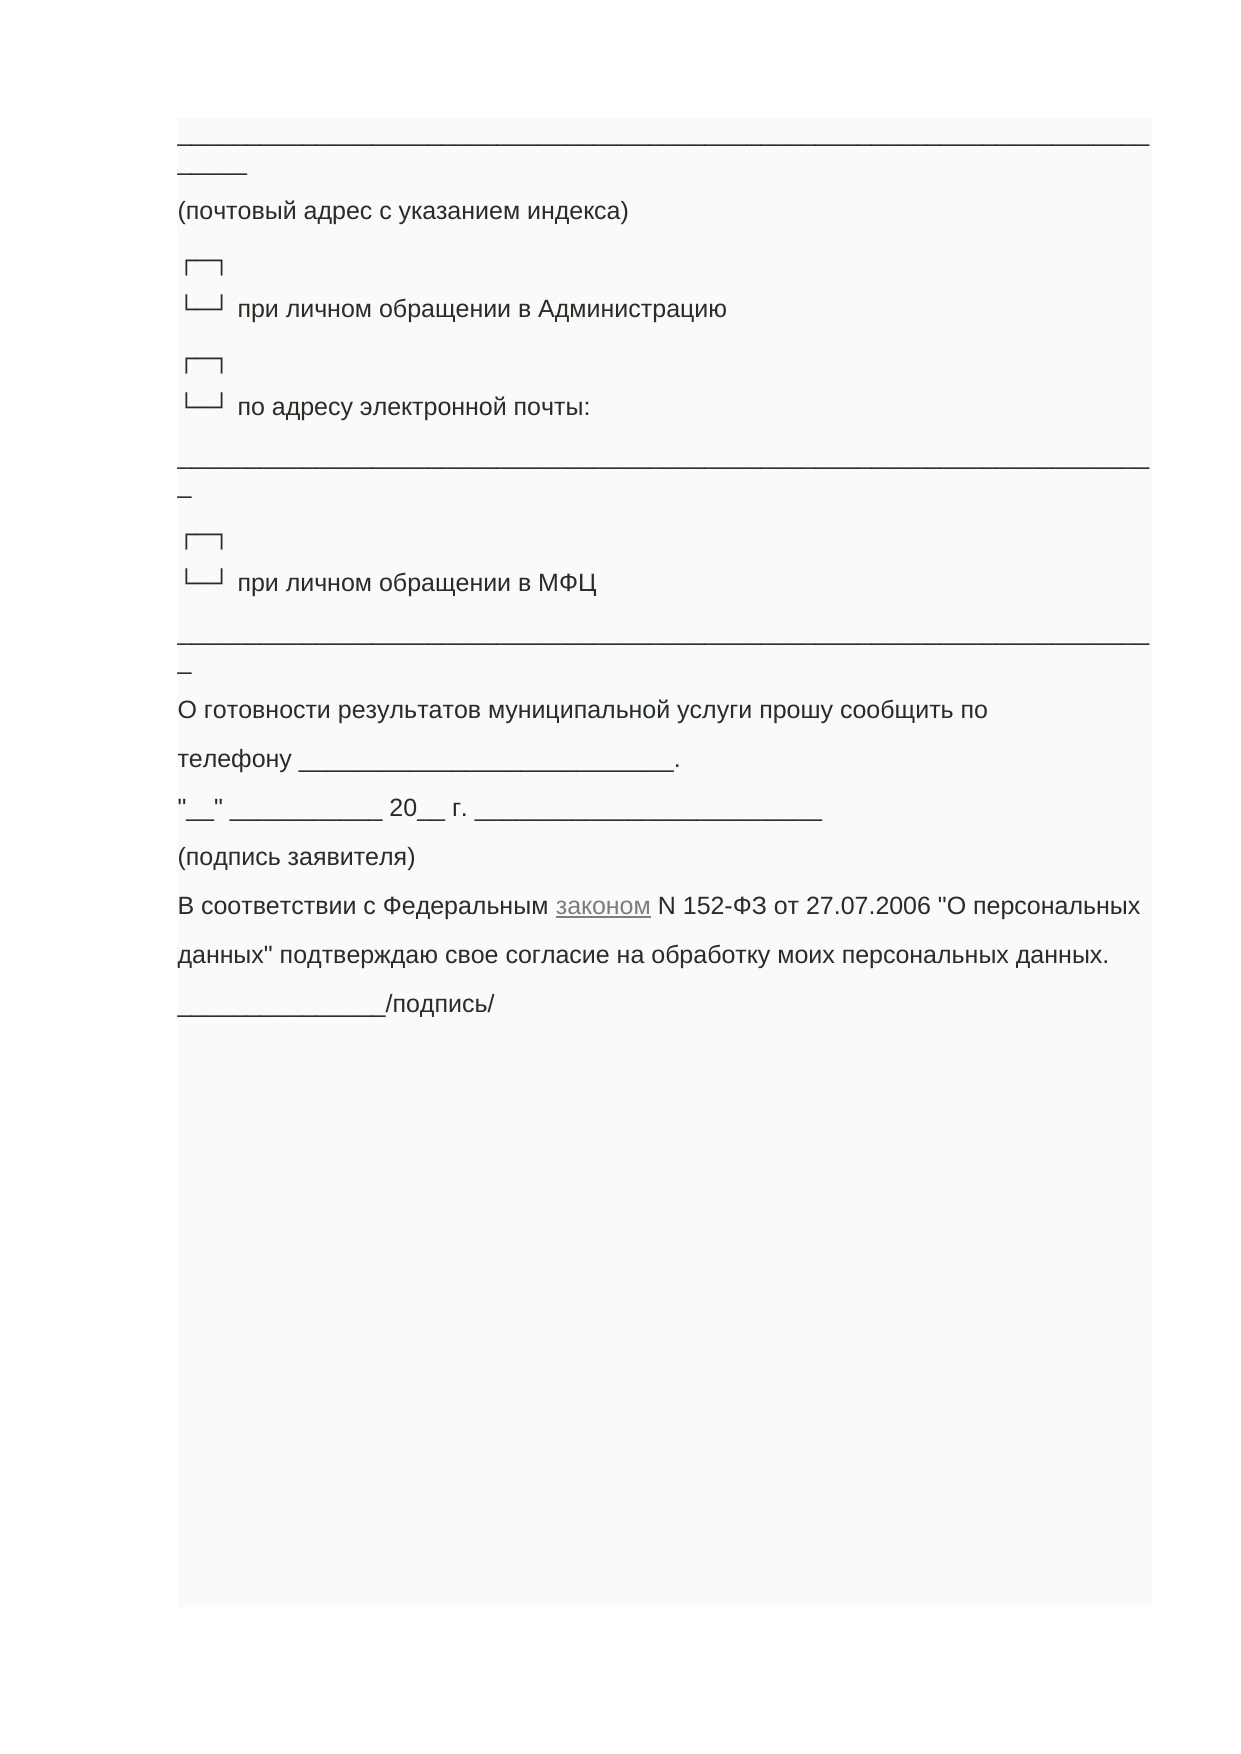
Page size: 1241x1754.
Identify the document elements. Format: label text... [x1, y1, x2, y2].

text (подпись заявителя) [177, 842, 1152, 871]
text данных" подтверждаю свое согласие на обработку моих персональных данных. [177, 940, 1152, 969]
text телефону ___________________________. [177, 744, 1152, 773]
text ___________________________________________________________________________ [177, 118, 1152, 176]
text └─┘ по адресу электронной почты: [177, 392, 1152, 421]
text (почтовый адрес с указанием индекса) [177, 196, 1152, 225]
text _______________/подпись/ [177, 989, 1152, 1018]
text О готовности результатов муниципальной услуги прошу сообщить по [177, 695, 1152, 724]
text "__" ___________ 20__ г. _________________________ [177, 793, 1152, 822]
text ┌─┐ [177, 343, 1152, 372]
text ┌─┐ [177, 245, 1152, 274]
text _______________________________________________________________________ [177, 441, 1152, 499]
text В соответствии с Федеральным законом N 152-ФЗ от 27.07.2006 "О персональных [177, 891, 1152, 920]
text └─┘ при личном обращении в МФЦ [177, 568, 1152, 597]
text ┌─┐ [177, 519, 1152, 548]
text └─┘ при личном обращении в Администрацию [177, 294, 1152, 323]
text _______________________________________________________________________ [177, 617, 1152, 675]
